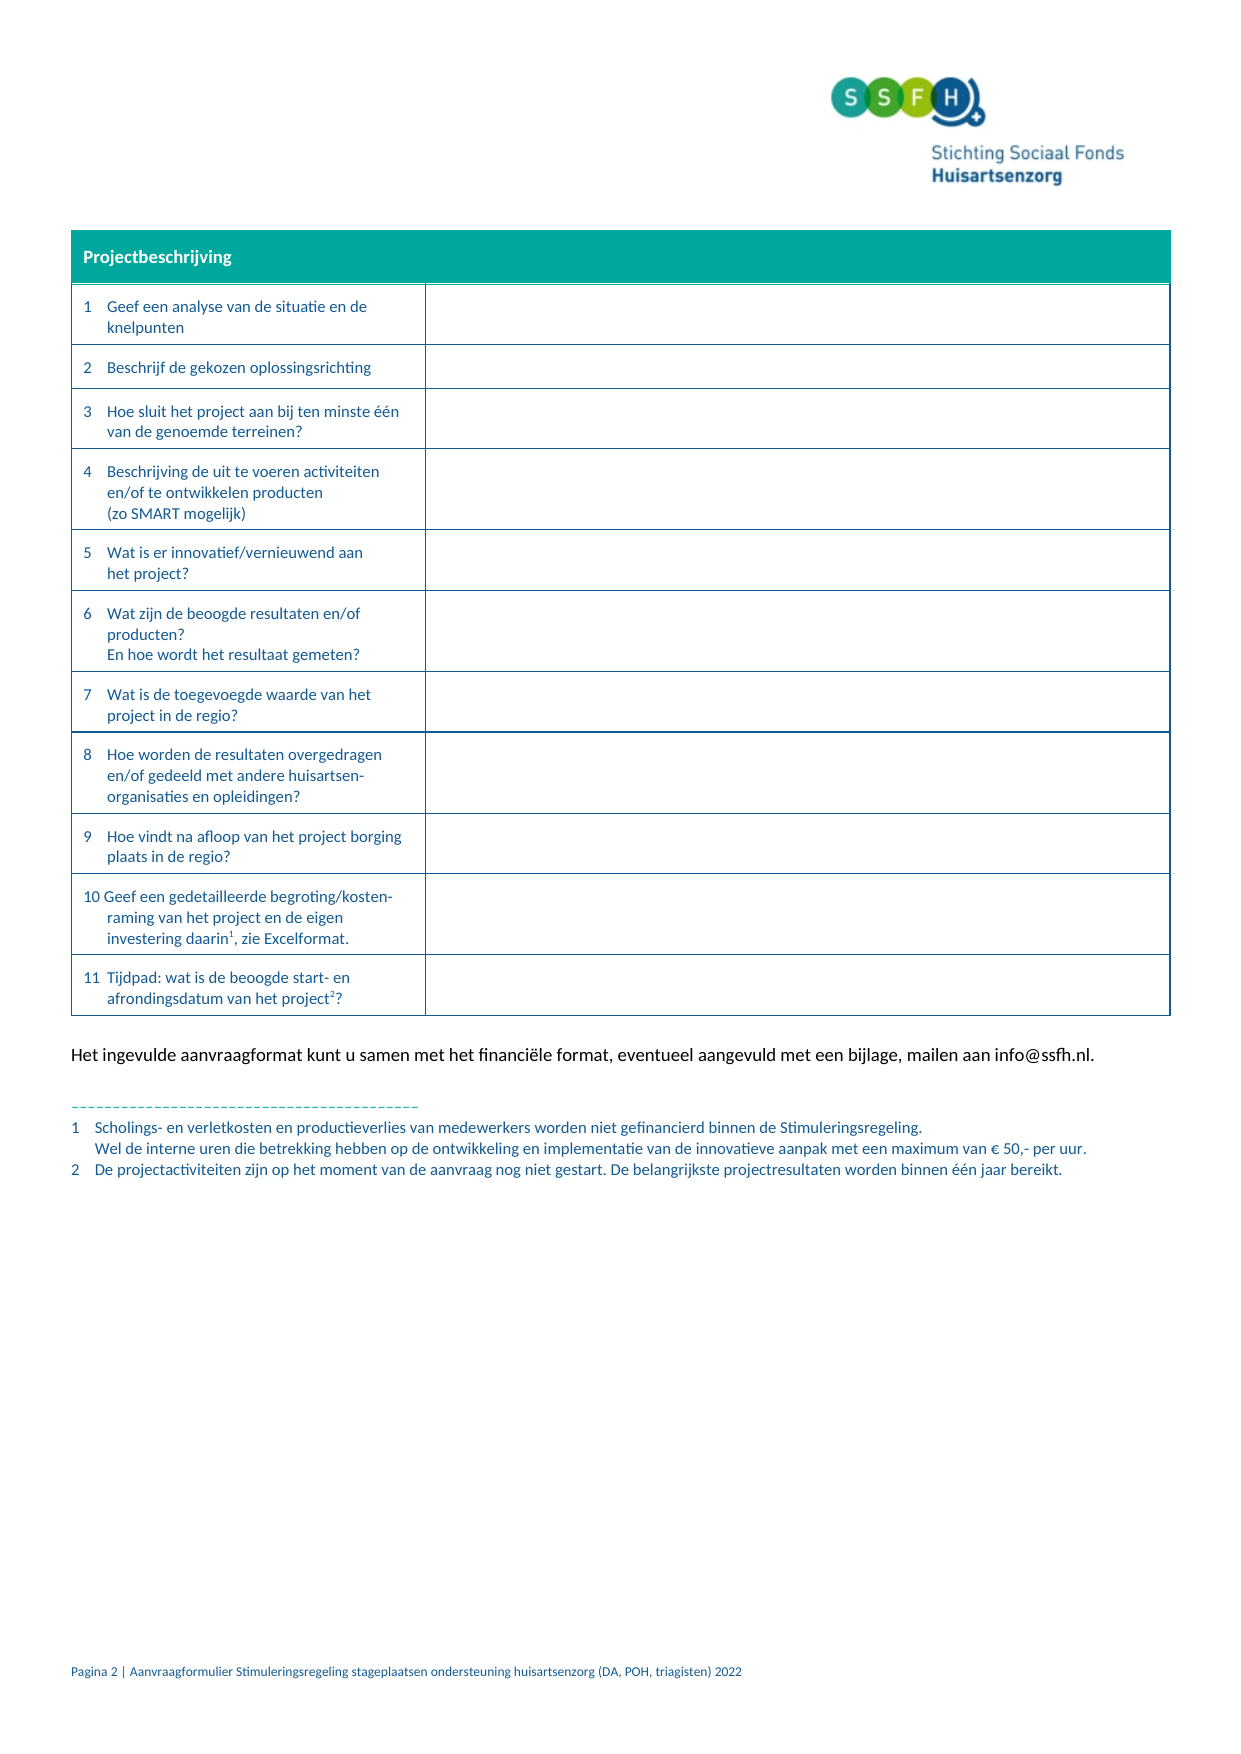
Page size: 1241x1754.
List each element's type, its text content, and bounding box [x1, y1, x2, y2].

table_cell [426, 449, 1169, 529]
table_cell 10 Geef een gedetailleerde begroting/kosten- raming van het project en de eigen investering daarin1, zie Excelformat. [72, 874, 425, 954]
table_cell [426, 285, 1169, 344]
table_cell [426, 955, 1169, 1015]
table_cell 11 Tijdpad: wat is de beoogde start- en afrondingsdatum van het project2? [72, 955, 425, 1015]
table_cell [426, 389, 1169, 448]
text –––––––––––––––––––––––––––––––––––––––––– [71, 1092, 1169, 1117]
table_cell 1 Geef een analyse van de situatie en de knelpunten [72, 285, 425, 344]
text Het ingevulde aanvraagformat kunt u samen met het financiële format, eventueel aangevuld met een bijlage, mailen aan info@ssfh.nl. [71, 1041, 1169, 1066]
table_cell 9 Hoe vindt na afloop van het project borging plaats in de regio? [72, 814, 425, 873]
table_header [426, 231, 1169, 283]
table_cell [426, 814, 1169, 873]
table_cell [426, 530, 1169, 590]
table_cell 2 Beschrijf de gekozen oplossingsrichting [72, 345, 425, 388]
table_cell 6 Wat zijn de beoogde resultaten en/of producten? En hoe wordt het resultaat gemeten? [72, 591, 425, 671]
table_cell 4 Beschrijving de uit te voeren activiteiten en/of te ontwikkelen producten (zo SMART mogelijk) [72, 449, 425, 529]
text 2 De projectactiviteiten zijn op het moment van de aanvraag nog niet gestart. De belangrijkste projectresultaten worden binnen één jaar bereikt. [71, 1158, 1169, 1179]
table_cell 7 Wat is de toegevoegde waarde van het project in de regio? [72, 672, 425, 731]
table_cell 5 Wat is er innovatief/vernieuwend aan het project? [72, 530, 425, 590]
table_cell [426, 345, 1169, 388]
text 1 Scholings- en verletkosten en productieverlies van medewerkers worden niet gefinancierd binnen de Stimuleringsregeling. [71, 1117, 1169, 1137]
table_cell [426, 591, 1169, 671]
picture [829, 75, 1125, 187]
table_cell 8 Hoe worden de resultaten overgedragen en/of gedeeld met andere huisartsen- organisaties en opleidingen? [72, 733, 425, 813]
table_cell 3 Hoe sluit het project aan bij ten minste één van de genoemde terreinen? [72, 389, 425, 448]
table_cell [426, 733, 1169, 813]
table_cell [426, 672, 1169, 731]
text Wel de interne uren die betrekking hebben op de ontwikkeling en implementatie van de innovatieve aanpak met een maximum van € 50,- per uur. [71, 1137, 1169, 1158]
table_cell [426, 874, 1169, 954]
table_header Projectbeschrijving [72, 231, 425, 283]
